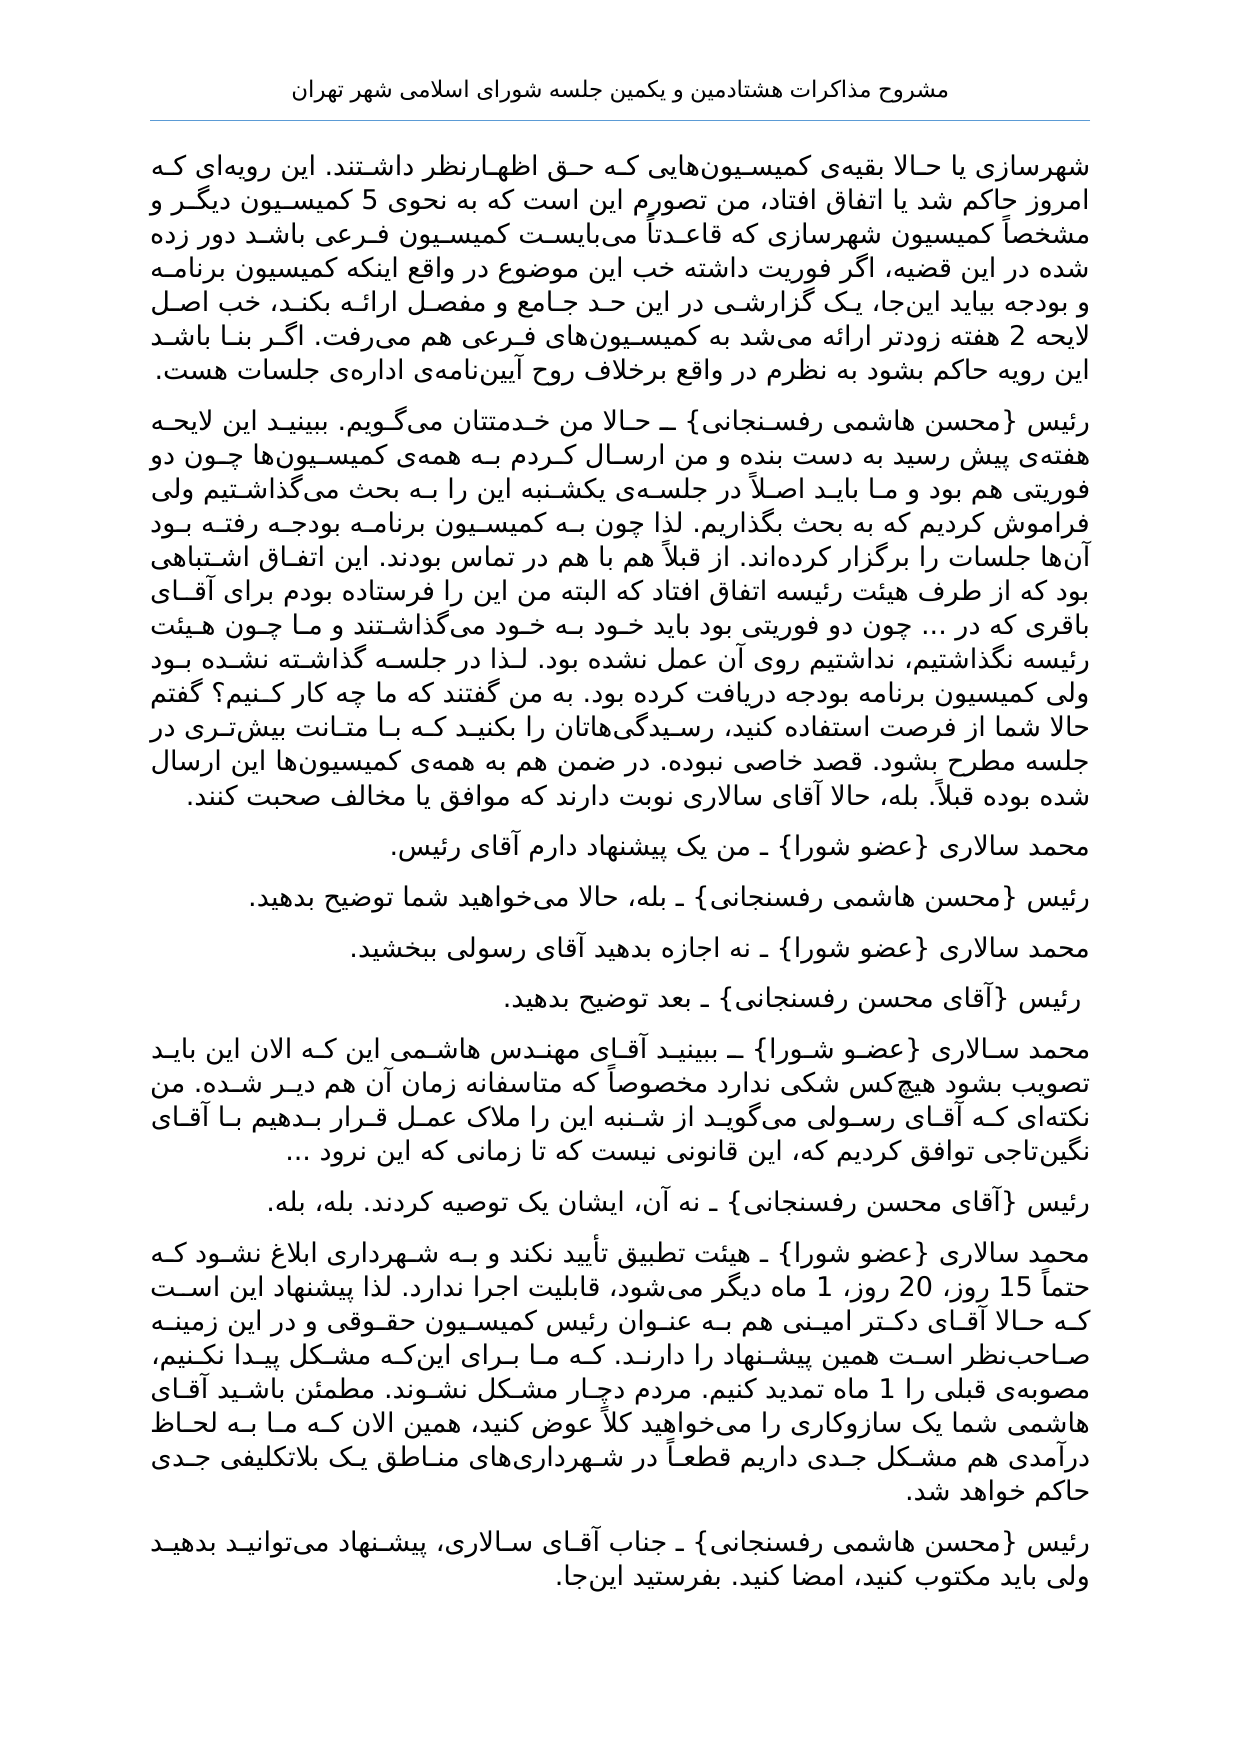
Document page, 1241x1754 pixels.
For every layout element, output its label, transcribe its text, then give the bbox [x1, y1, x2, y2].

text رئیس {آقای محسن رفسنجانی} ـ نه آن، ایشان یک توصیه کردند. بله، بله. [150, 1186, 1090, 1218]
text محمد سالاری {عضو شورا} ـ ببینید آقای مهندس هاشمی این که الان این باید تصویب بشود هیچ‌کس شکی ندارد مخصوصاً که متاسفانه زمان آن هم دیر شده. من نکته‌ای که آقای رسولی می‌گوید از شنبه این را ملاک عمل قرار بدهیم با آقای نگین‌تاجی توافق کردیم که، این قانونی نیست که تا زمانی که این نرود ... [150, 1033, 1090, 1167]
text رئیس {محسن هاشمی رفسنجانی} ـ حالا من خدمتتان می‌گویم. ببینید این لایحه هفته‌ی پیش رسید به دست بنده و من ارسال کردم به همه‌ی کمیسیون‌ها چون دو فوریتی هم بود و ما باید اصلاً در جلسه‌ی یکشنبه این را به بحث می‌گذاشتیم ولی فراموش کردیم که به بحث بگذاریم. لذا چون به کمیسیون برنامه بودجه رفته بود آن‌ها جلسات را برگزار کرده‌اند. از قبلاً هم با هم در تماس بودند. این اتفاق اشتباهی بود که از طرف هیئت رئیسه اتفاق افتاد که البته من این را فرستاده بودم برای آقای باقری که در ... چون دو فوریتی بود باید خود به خود می‌گذاشتند و ما چون هیئت رئیسه نگذاشتیم، نداشتیم روی آن عمل نشده بود. لذا در جلسه گذاشته نشده بود ولی کمیسیون برنامه بودجه دریافت کرده بود. به من گفتند که ما چه کار کنیم؟ گفتم حالا شما از فرصت استفاده کنید، رسیدگی‌هاتان را بکنید که با متانت بیش‌تری در جلسه مطرح بشود. قصد خاصی نبوده. در ضمن هم به همه‌ی کمیسیون‌ها این ارسال شده بوده قبلاً. بله، حالا آقای سالاری نوبت دارند که موافق یا مخالف صحبت کنند. [150, 405, 1090, 811]
text محمد سالاری {عضو شورا} ـ هیئت تطبیق تأیید نکند و به شهرداری ابلاغ نشود که حتماً 15 روز، 20 روز، 1 ماه دیگر می‌شود، قابلیت اجرا ندارد. لذا پیشنهاد این است که حالا آقای دکتر امینی هم به عنوان رئیس کمیسیون حقوقی و در این زمینه صاحب‌نظر است همین پیشنهاد را دارند. که ما برای این‌که مشکل پیدا نکنیم، مصوبه‌ی قبلی را 1 ماه تمدید کنیم. مردم دچار مشکل نشوند. مطمئن باشید آقای هاشمی شما یک سازوکاری را می‌خواهید کلاً عوض کنید، همین الان که ما به لحاظ درآمدی هم مشکل جدی داریم قطعاً در شهرداری‌های مناطق یک بلاتکلیفی جدی حاکم خواهد شد. [150, 1237, 1090, 1507]
text محمد سالاری {عضو شورا} ـ نه اجازه بدهید آقای رسولی ببخشید. [150, 932, 1090, 963]
text رئیس {آقای محسن رفسنجانی} ـ بعد توضیح بدهید. [150, 983, 1090, 1014]
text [150, 150, 1090, 386]
text رئیس {محسن هاشمی رفسنجانی} ـ جناب آقای سالاری، پیشنهاد می‌توانید بدهید ولی باید مکتوب کنید، امضا کنید. بفرستید این‌جا. [150, 1526, 1090, 1592]
text محمد سالاری {عضو شورا} ـ من یک پیشنهاد دارم آقای رئیس. [150, 831, 1090, 862]
text رئیس {محسن هاشمی رفسنجانی} ـ بله، حالا می‌خواهید شما توضیح بدهید. [150, 881, 1090, 913]
